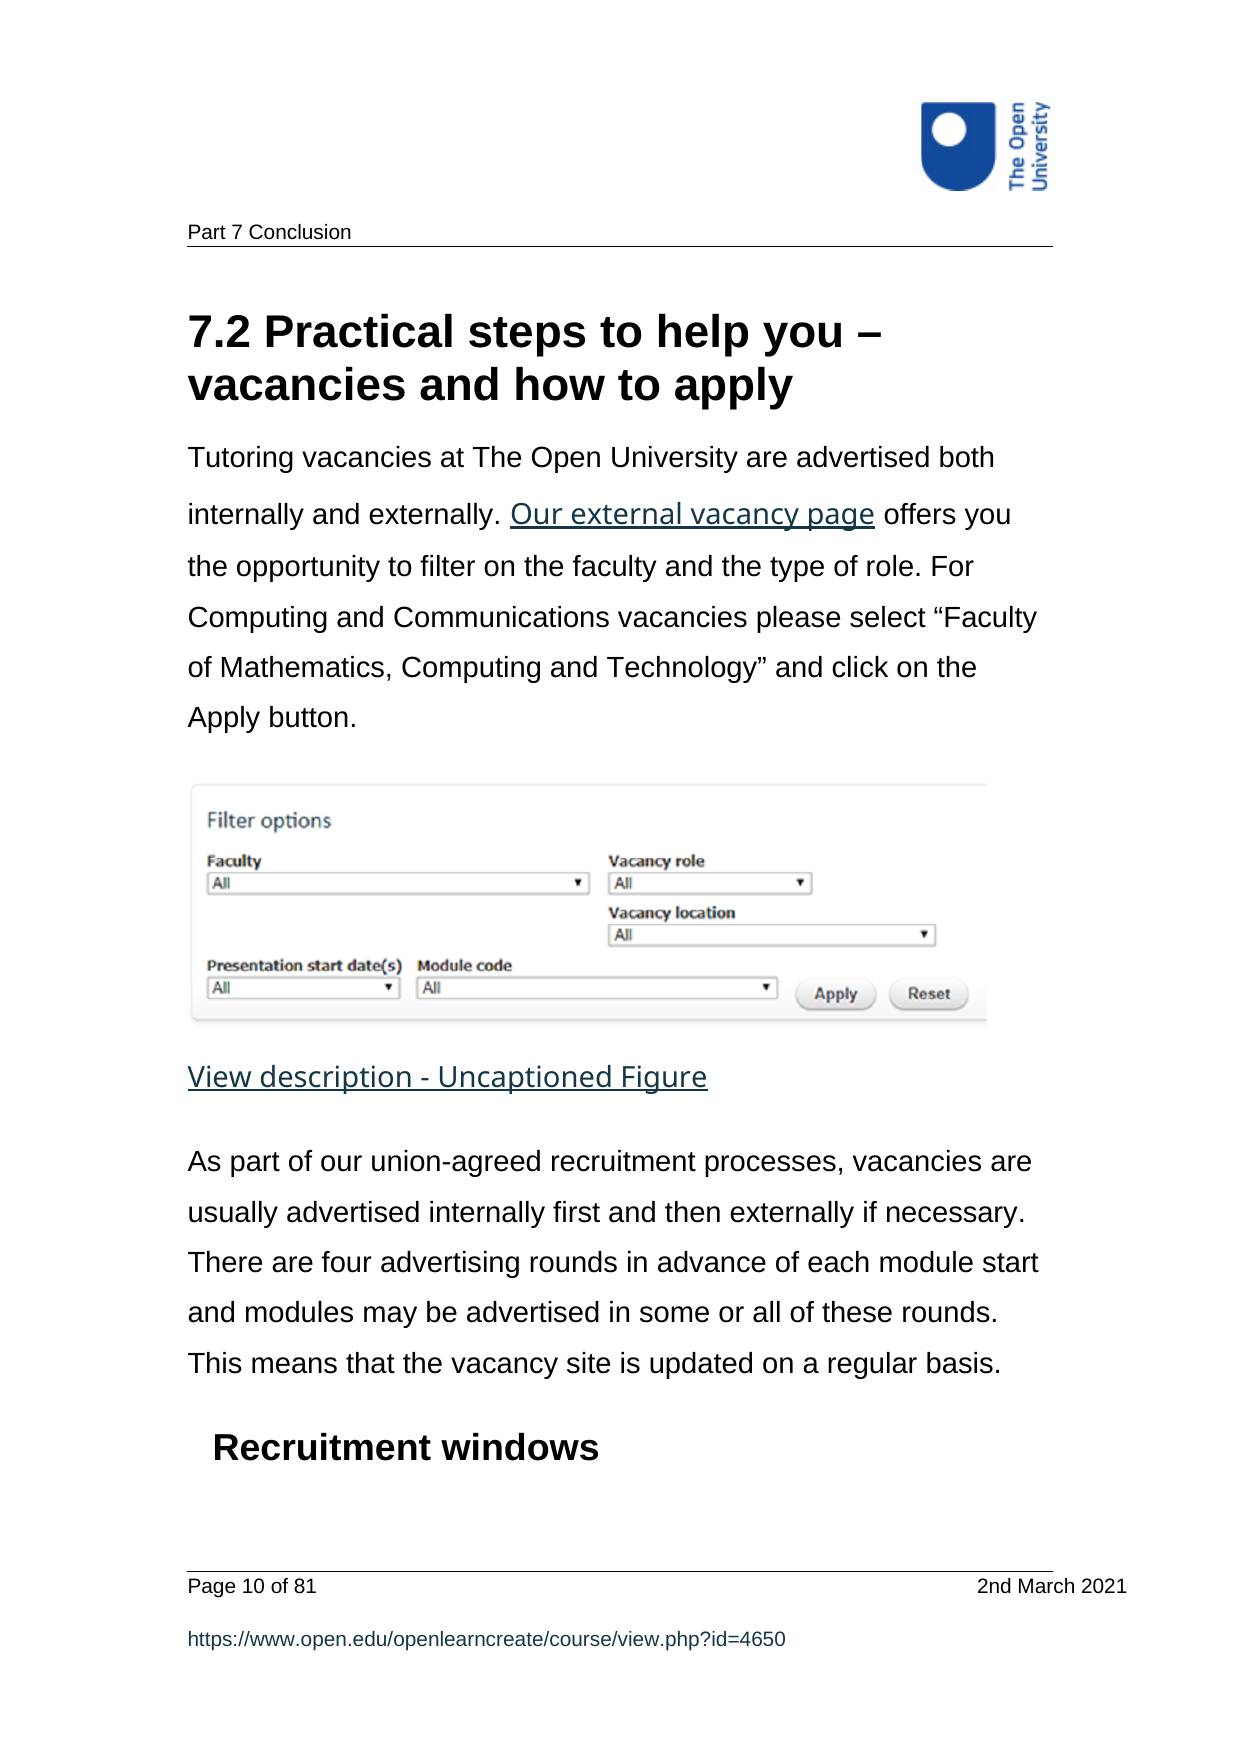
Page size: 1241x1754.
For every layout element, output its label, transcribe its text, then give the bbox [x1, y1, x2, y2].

text Recruitment windows [212, 1425, 1028, 1468]
text View description - Uncaptioned Figure [187, 1056, 1053, 1096]
subtitle 7.2 Practical steps to help you – vacancies and how to apply [187, 305, 1053, 410]
text As part of our union-agreed recruitment processes, vacancies are usually advertised internally first and then externally if necessary. There are four advertising rounds in advance of each module start and modules may be advertised in some or all of these rounds. This means that the vacancy site is updated on a regular basis. [187, 1144, 1053, 1379]
picture [187, 779, 987, 1027]
text Tutoring vacancies at The Open University are advertised both internally and externally. Our external vacancy page offers you the opportunity to filter on the faculty and the type of role. For Computing and Communications vacancies please select “Faculty of Mathematics, Computing and Technology” and click on the Apply button. [187, 439, 1053, 734]
picture [921, 102, 1052, 191]
